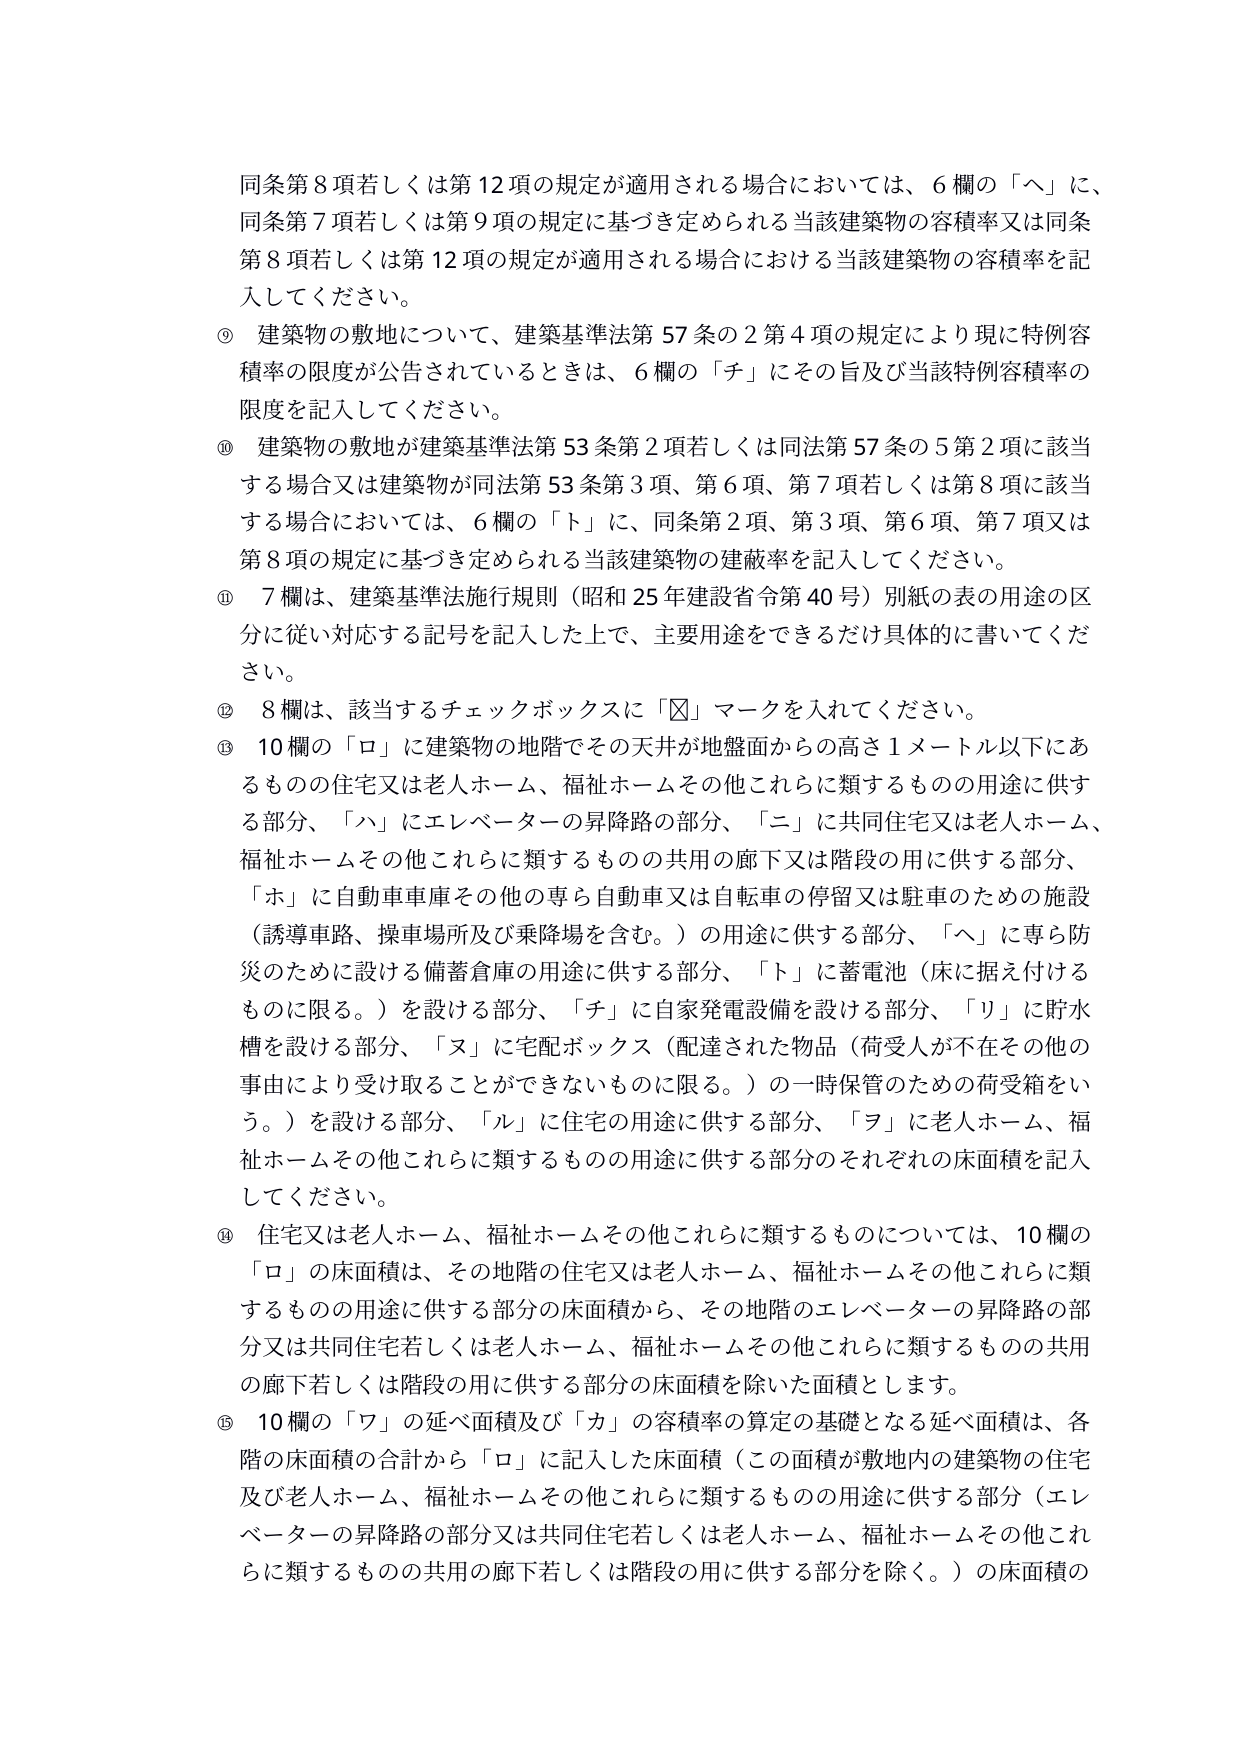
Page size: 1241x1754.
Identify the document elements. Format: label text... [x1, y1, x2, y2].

text ⑬ 10欄の「ロ」に建築物の地階でその天井が地盤面からの高さ１メートル以下にあるものの住宅又は老人ホーム、福祉ホームその他これらに類するものの用途に供する部分、「ハ」にエレベーターの昇降路の部分、「ニ」に共同住宅又は老人ホーム、福祉ホームその他これらに類するものの共用の廊下又は階段の用に供する部分、「ホ」に自動車車庫その他の専ら自動車又は自転車の停留又は駐車のための施設（誘導車路、操車場所及び乗降場を含む。）の用途に供する部分、「ヘ」に専ら防災のために設ける備蓄倉庫の用途に供する部分、「ト」に蓄電池（床に据え付けるものに限る。）を設ける部分、「チ」に自家発電設備を設ける部分、「リ」に貯水槽を設ける部分、「ヌ」に宅配ボックス（配達された物品（荷受人が不在その他の事由により受け取ることができないものに限る。）の一時保管のための荷受箱をいう。）を設ける部分、「ル」に住宅の用途に供する部分、「ヲ」に老人ホーム、福祉ホームその他これらに類するものの用途に供する部分のそれぞれの床面積を記入してください。 [216, 727, 1092, 1214]
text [216, 1402, 1092, 1589]
text ⑭ 住宅又は老人ホーム、福祉ホームその他これらに類するものについては、10欄の「ロ」の床面積は、その地階の住宅又は老人ホーム、福祉ホームその他これらに類するものの用途に供する部分の床面積から、その地階のエレベーターの昇降路の部分又は共同住宅若しくは老人ホーム、福祉ホームその他これらに類するものの共用の廊下若しくは階段の用に供する部分の床面積を除いた面積とします。 [216, 1214, 1092, 1402]
text ⑫ ８欄は、該当するチェックボックスに「」マークを入れてください。 [216, 689, 1092, 727]
text ⑨ 建築物の敷地について、建築基準法第57条の２第４項の規定により現に特例容積率の限度が公告されているときは、６欄の「チ」にその旨及び当該特例容積率の限度を記入してください。 [216, 314, 1092, 427]
text ⑩ 建築物の敷地が建築基準法第53条第２項若しくは同法第57条の５第２項に該当する場合又は建築物が同法第53条第３項、第６項、第７項若しくは第８項に該当する場合においては、６欄の「ト」に、同条第２項、第３項、第６項、第７項又は第８項の規定に基づき定められる当該建築物の建蔽率を記入してください。 [216, 427, 1092, 577]
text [216, 164, 1092, 314]
text ⑪ ７欄は、建築基準法施行規則（昭和25年建設省令第40号）別紙の表の用途の区分に従い対応する記号を記入した上で、主要用途をできるだけ具体的に書いてください。 [216, 577, 1092, 689]
